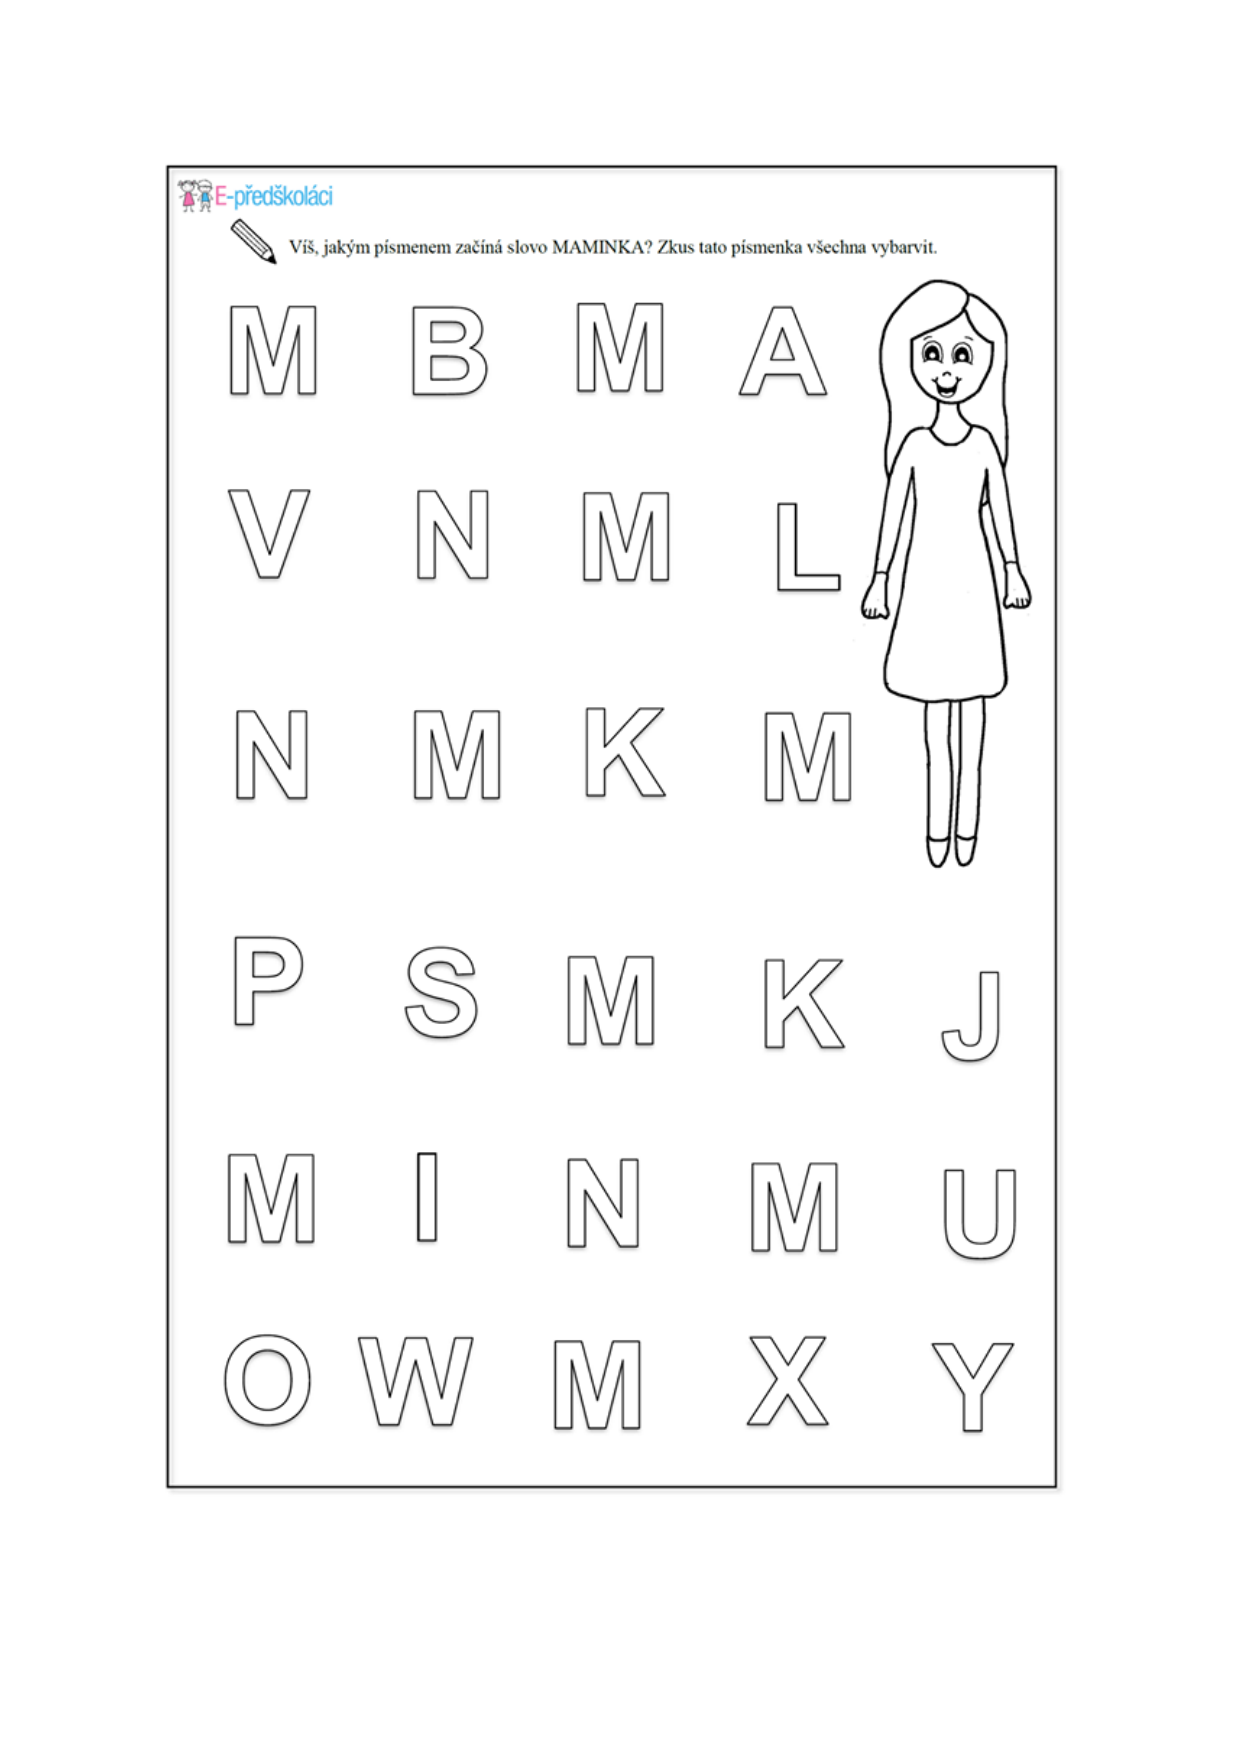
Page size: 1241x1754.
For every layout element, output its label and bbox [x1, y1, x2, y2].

picture [147, 147, 1093, 1534]
